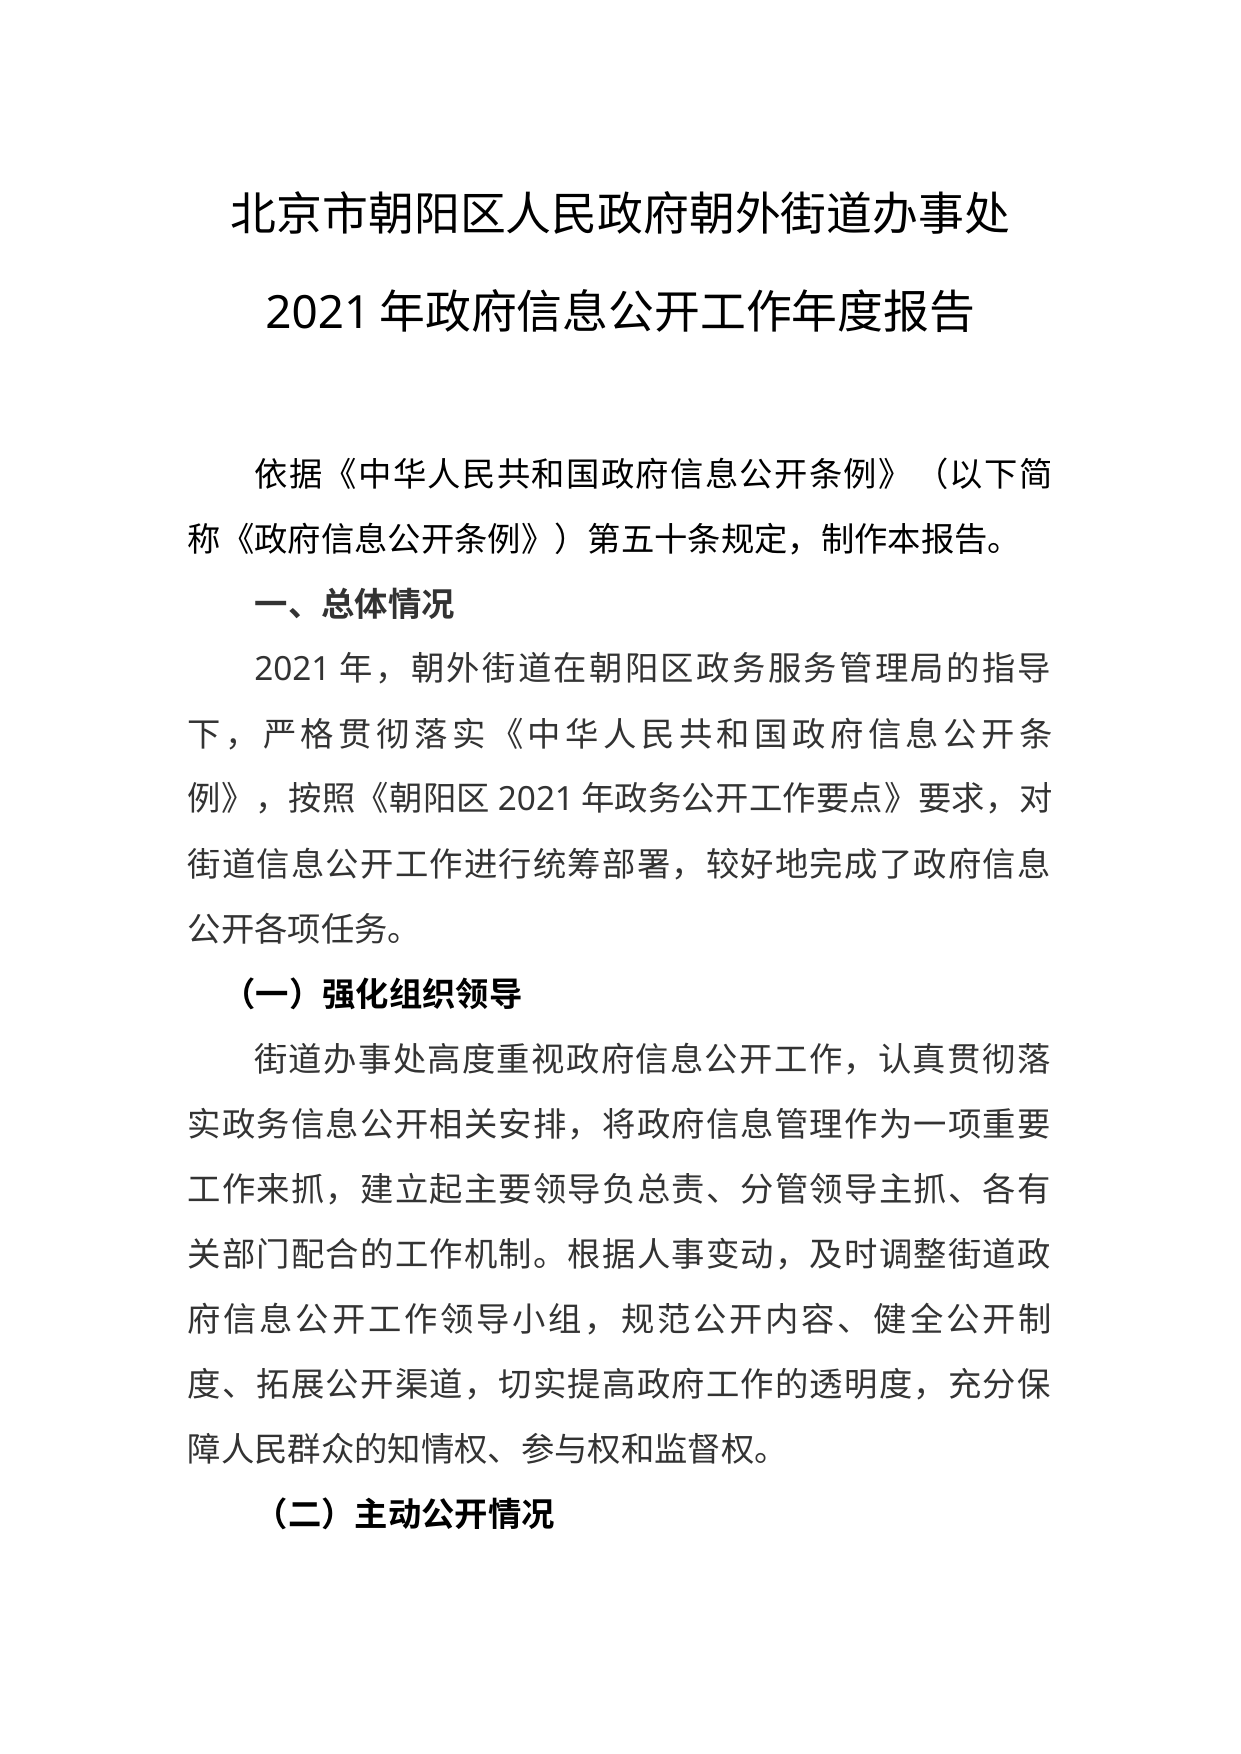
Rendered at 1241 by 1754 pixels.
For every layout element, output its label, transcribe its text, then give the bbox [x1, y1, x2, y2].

text 2021年，朝外街道在朝阳区政务服务管理局的指导下，严格贯彻落实《中华人民共和国政府信息公开条例》，按照《朝阳区2021年政务公开工作要点》要求，对街道信息公开工作进行统筹部署，较好地完成了政府信息公开各项任务。 [187, 634, 1053, 959]
text （一）强化组织领导 [187, 959, 1053, 1024]
text 街道办事处高度重视政府信息公开工作，认真贯彻落实政务信息公开相关安排，将政府信息管理作为一项重要工作来抓，建立起主要领导负总责、分管领导主抓、各有关部门配合的工作机制。根据人事变动，及时调整街道政府信息公开工作领导小组，规范公开内容、健全公开制度、拓展公开渠道，切实提高政府工作的透明度，充分保障人民群众的知情权、参与权和监督权。 [187, 1024, 1053, 1479]
list 一、总体情况 [187, 569, 1053, 634]
text （二）主动公开情况 [187, 1479, 1053, 1544]
text 2021年政府信息公开工作年度报告 [187, 259, 1053, 357]
text 北京市朝阳区人民政府朝外街道办事处 [187, 162, 1053, 259]
list 依据《中华人民共和国政府信息公开条例》（以下简称《政府信息公开条例》）第五十条规定，制作本报告。 [187, 439, 1053, 569]
